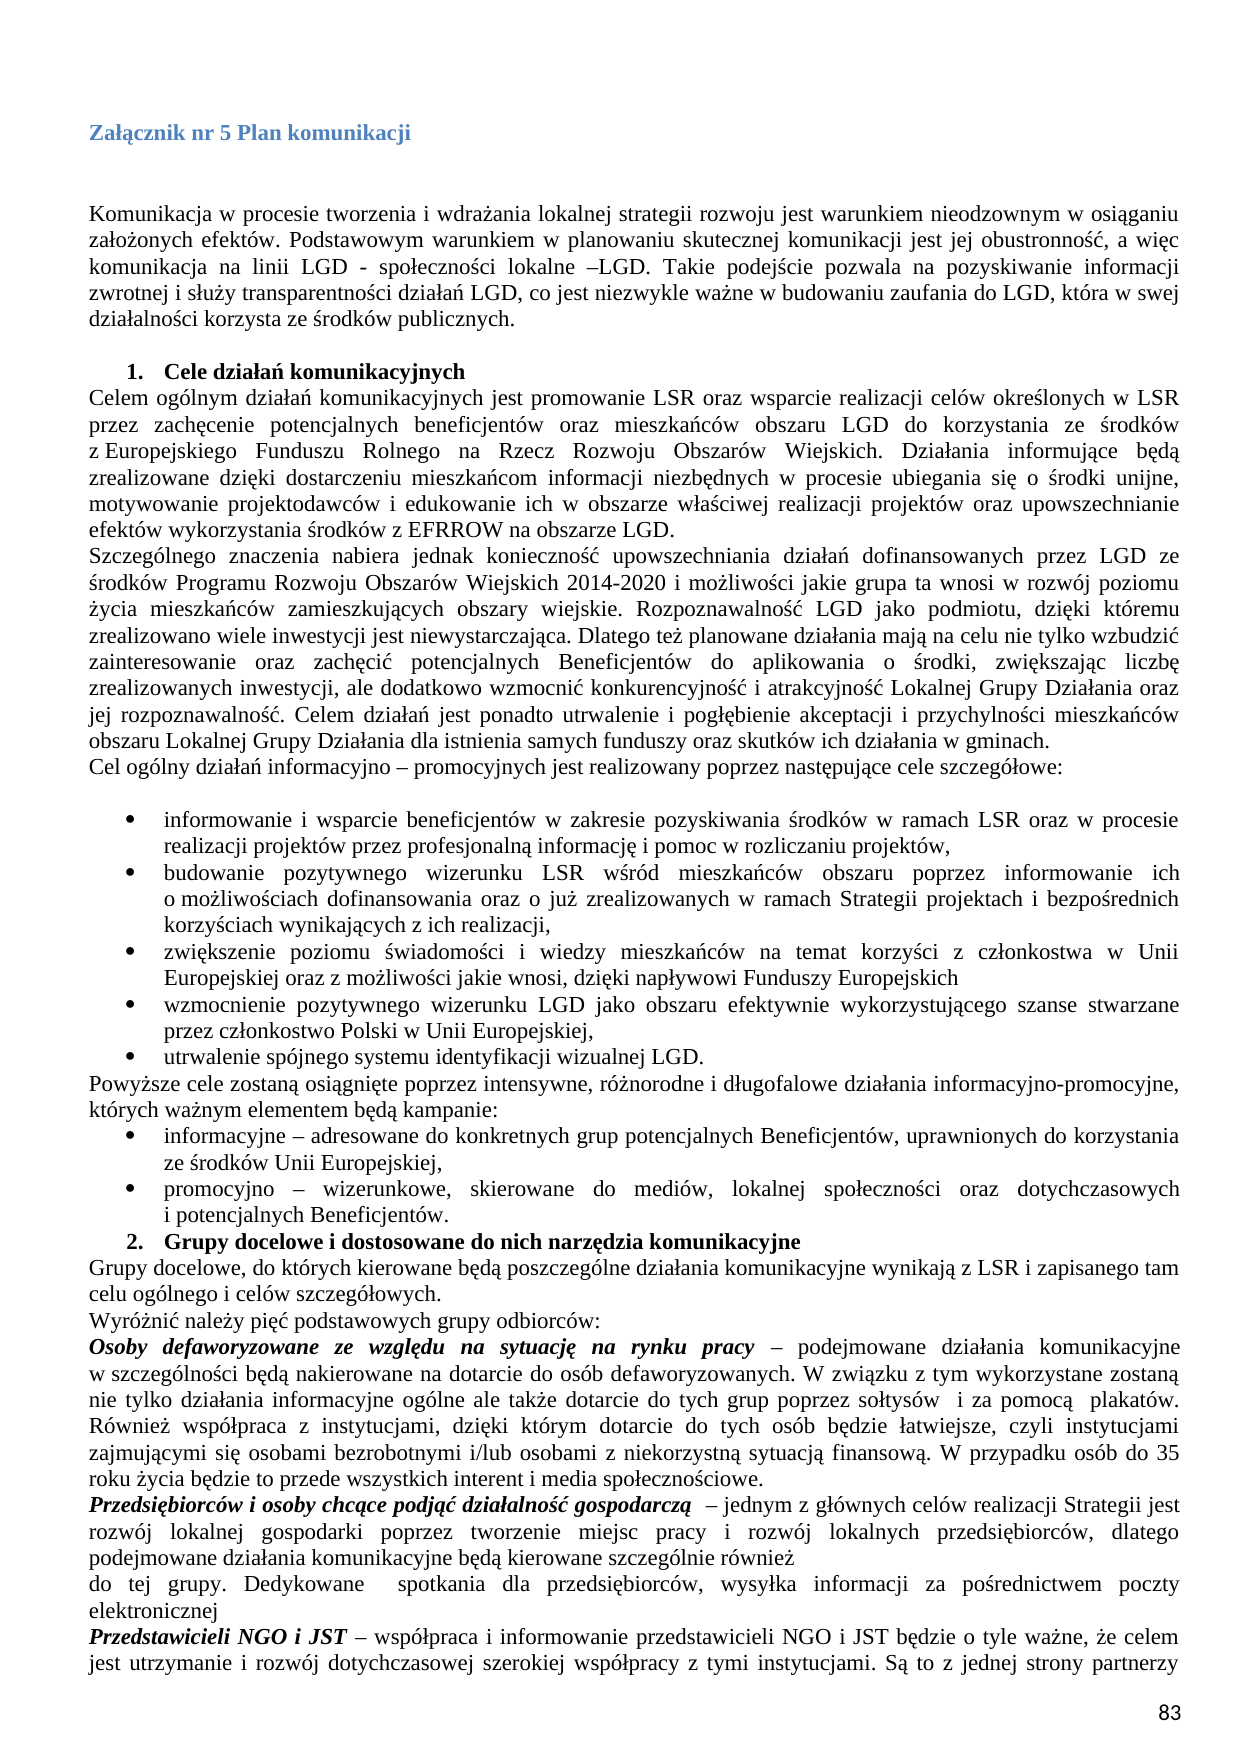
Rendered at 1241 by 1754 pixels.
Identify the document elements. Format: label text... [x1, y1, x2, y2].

list utrwalenie spójnego systemu identyfikacji wizualnej LGD. [126, 1043, 1181, 1070]
text Szczególnego znaczenia nabiera jednak konieczność upowszechniania działań dofinansowanych przez LGD ze środków Programu Rozwoju Obszarów Wiejskich 2014-2020 i możliwości jakie grupa ta wnosi w rozwój poziomu życia mieszkańców zamieszkujących obszary wiejskie. Rozpoznawalność LGD jako podmiotu, dzięki któremu zrealizowano wiele inwestycji jest niewystarczająca. Dlatego też planowane działania mają na celu nie tylko wzbudzić zainteresowanie oraz zachęcić potencjalnych Beneficjentów do aplikowania o środki, zwiększając liczbę zrealizowanych inwestycji, ale dodatkowo wzmocnić konkurencyjność i atrakcyjność Lokalnej Grupy Działania oraz jej rozpoznawalność. Celem działań jest ponadto utrwalenie i pogłębienie akceptacji i przychylności mieszkańców obszaru Lokalnej Grupy Działania dla istnienia samych funduszy oraz skutków ich działania w gminach. [89, 543, 1181, 753]
text Wyróżnić należy pięć podstawowych grupy odbiorców: [89, 1307, 1181, 1333]
list wzmocnienie pozytywnego wizerunku LGD jako obszaru efektywnie wykorzystującego szanse stwarzane przez członkostwo Polski w Unii Europejskiej, [126, 991, 1181, 1043]
text Celem ogólnym działań komunikacyjnych jest promowanie LSR oraz wsparcie realizacji celów określonych w LSR przez zachęcenie potencjalnych beneficjentów oraz mieszkańców obszaru LGD do korzystania ze środków z Europejskiego Funduszu Rolnego na Rzecz Rozwoju Obszarów Wiejskich. Działania informujące będą zrealizowane dzięki dostarczeniu mieszkańcom informacji niezbędnych w procesie ubiegania się o środki unijne, motywowanie projektodawców i edukowanie ich w obszarze właściwej realizacji projektów oraz upowszechnianie efektów wykorzystania środków z EFRROW na obszarze LGD. [89, 384, 1181, 543]
text Powyższe cele zostaną osiągnięte poprzez intensywne, różnorodne i długofalowe działania informacyjno-promocyjne, których ważnym elementem będą kampanie: [89, 1070, 1181, 1122]
list Cele działań komunikacyjnych [126, 358, 1181, 384]
text do tej grupy. Dedykowane spotkania dla przedsiębiorców, wysyłka informacji za pośrednictwem poczty elektronicznej [89, 1570, 1181, 1623]
list zwiększenie poziomu świadomości i wiedzy mieszkańców na temat korzyści z członkostwa w Unii Europejskiej oraz z możliwości jakie wnosi, dzięki napływowi Funduszy Europejskich [126, 938, 1181, 991]
list informowanie i wsparcie beneficjentów w zakresie pozyskiwania środków w ramach LSR oraz w procesie realizacji projektów przez profesjonalną informację i pomoc w rozliczaniu projektów, [126, 806, 1181, 859]
list promocyjno – wizerunkowe, skierowane do mediów, lokalnej społeczności oraz dotychczasowych i potencjalnych Beneficjentów. [126, 1175, 1181, 1228]
list informacyjne – adresowane do konkretnych grup potencjalnych Beneficjentów, uprawnionych do korzystania ze środków Unii Europejskiej, [126, 1122, 1181, 1175]
list budowanie pozytywnego wizerunku LSR wśród mieszkańców obszaru poprzez informowanie ich o możliwościach dofinansowania oraz o już zrealizowanych w ramach Strategii projektach i bezpośrednich korzyściach wynikających z ich realizacji, [126, 859, 1181, 938]
list Grupy docelowe i dostosowane do nich narzędzia komunikacyjne [126, 1228, 1181, 1254]
text Grupy docelowe, do których kierowane będą poszczególne działania komunikacyjne wynikają z LSR i zapisanego tam celu ogólnego i celów szczegółowych. [89, 1254, 1181, 1307]
text Osoby defaworyzowane ze względu na sytuację na rynku pracy – podejmowane działania komunikacyjne w szczególności będą nakierowane na dotarcie do osób defaworyzowanych. W związku z tym wykorzystane zostaną nie tylko działania informacyjne ogólne ale także dotarcie do tych grup poprzez sołtysów i za pomocą plakatów. Również współpraca z instytucjami, dzięki którym dotarcie do tych osób będzie łatwiejsze, czyli instytucjami zajmującymi się osobami bezrobotnymi i/lub osobami z niekorzystną sytuacją finansową. W przypadku osób do 35 roku życia będzie to przede wszystkich interent i media społecznościowe. [89, 1333, 1181, 1491]
text Cel ogólny działań informacyjno – promocyjnych jest realizowany poprzez następujące cele szczegółowe: [89, 753, 1181, 780]
text Komunikacja w procesie tworzenia i wdrażania lokalnej strategii rozwoju jest warunkiem nieodzownym w osiąganiu założonych efektów. Podstawowym warunkiem w planowaniu skutecznej komunikacji jest jej obustronność, a więc komunikacja na linii LGD - społeczności lokalne –LGD. Takie podejście pozwala na pozyskiwanie informacji zwrotnej i służy transparentności działań LGD, co jest niezwykle ważne w budowaniu zaufania do LGD, która w swej działalności korzysta ze środków publicznych. [89, 200, 1181, 332]
subtitle Załącznik nr 5 Plan komunikacji [89, 119, 1181, 145]
text Przedsiębiorców i osoby chcące podjąć działalność gospodarczą – jednym z głównych celów realizacji Strategii jest rozwój lokalnej gospodarki poprzez tworzenie miejsc pracy i rozwój lokalnych przedsiębiorców, dlatego podejmowane działania komunikacyjne będą kierowane szczególnie również [89, 1491, 1181, 1570]
